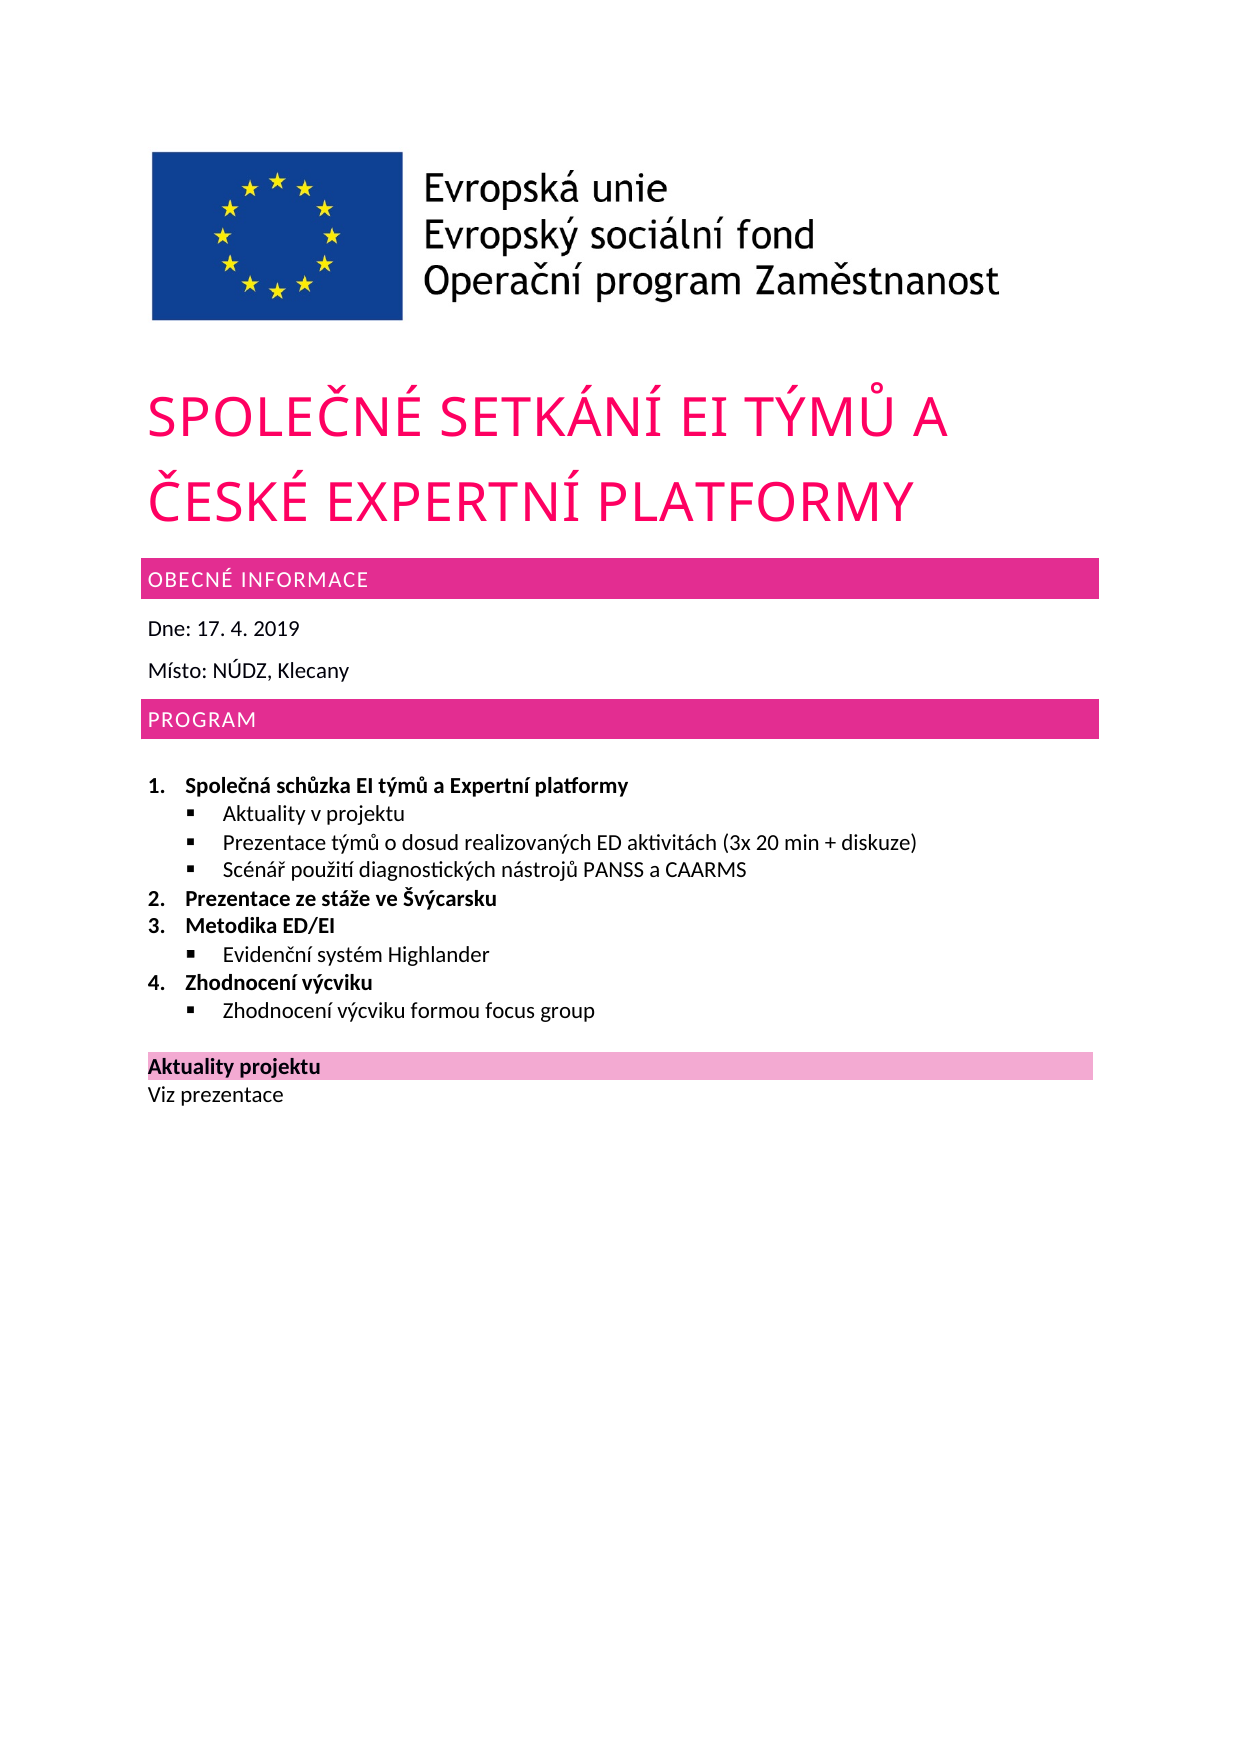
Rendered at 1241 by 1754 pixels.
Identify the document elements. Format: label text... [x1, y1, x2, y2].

title Společné sETKÁNÍ EI TÝMŮ a české expertní platformy [148, 378, 1093, 537]
list Evidenční systém Highlander [185, 940, 1093, 968]
picture [147, 147, 1000, 325]
list Společná schůzka EI týmů a Expertní platformy [148, 772, 1093, 799]
list Zhodnocení výcviku formou focus group [185, 996, 1093, 1024]
text Místo: NÚDZ, Klecany [148, 656, 1093, 684]
list Prezentace týmů o dosud realizovaných ED aktivitách (3x 20 min + diskuze) [185, 828, 1093, 856]
list Prezentace ze stáže ve Švýcarsku [148, 884, 1093, 912]
subtitle program [148, 705, 1093, 733]
list Zhodnocení výcviku [148, 968, 1093, 996]
list Metodika ED/EI [148, 912, 1093, 940]
list Aktuality v projektu [185, 799, 1093, 828]
list Scénář použití diagnostických nástrojů PANSS a CAARMS [185, 856, 1093, 884]
text Aktuality projektu [148, 1052, 1093, 1080]
text Viz prezentace [148, 1080, 1093, 1108]
subtitle Obecné informace [148, 565, 1093, 593]
text Dne: 17. 4. 2019 [148, 614, 1093, 642]
